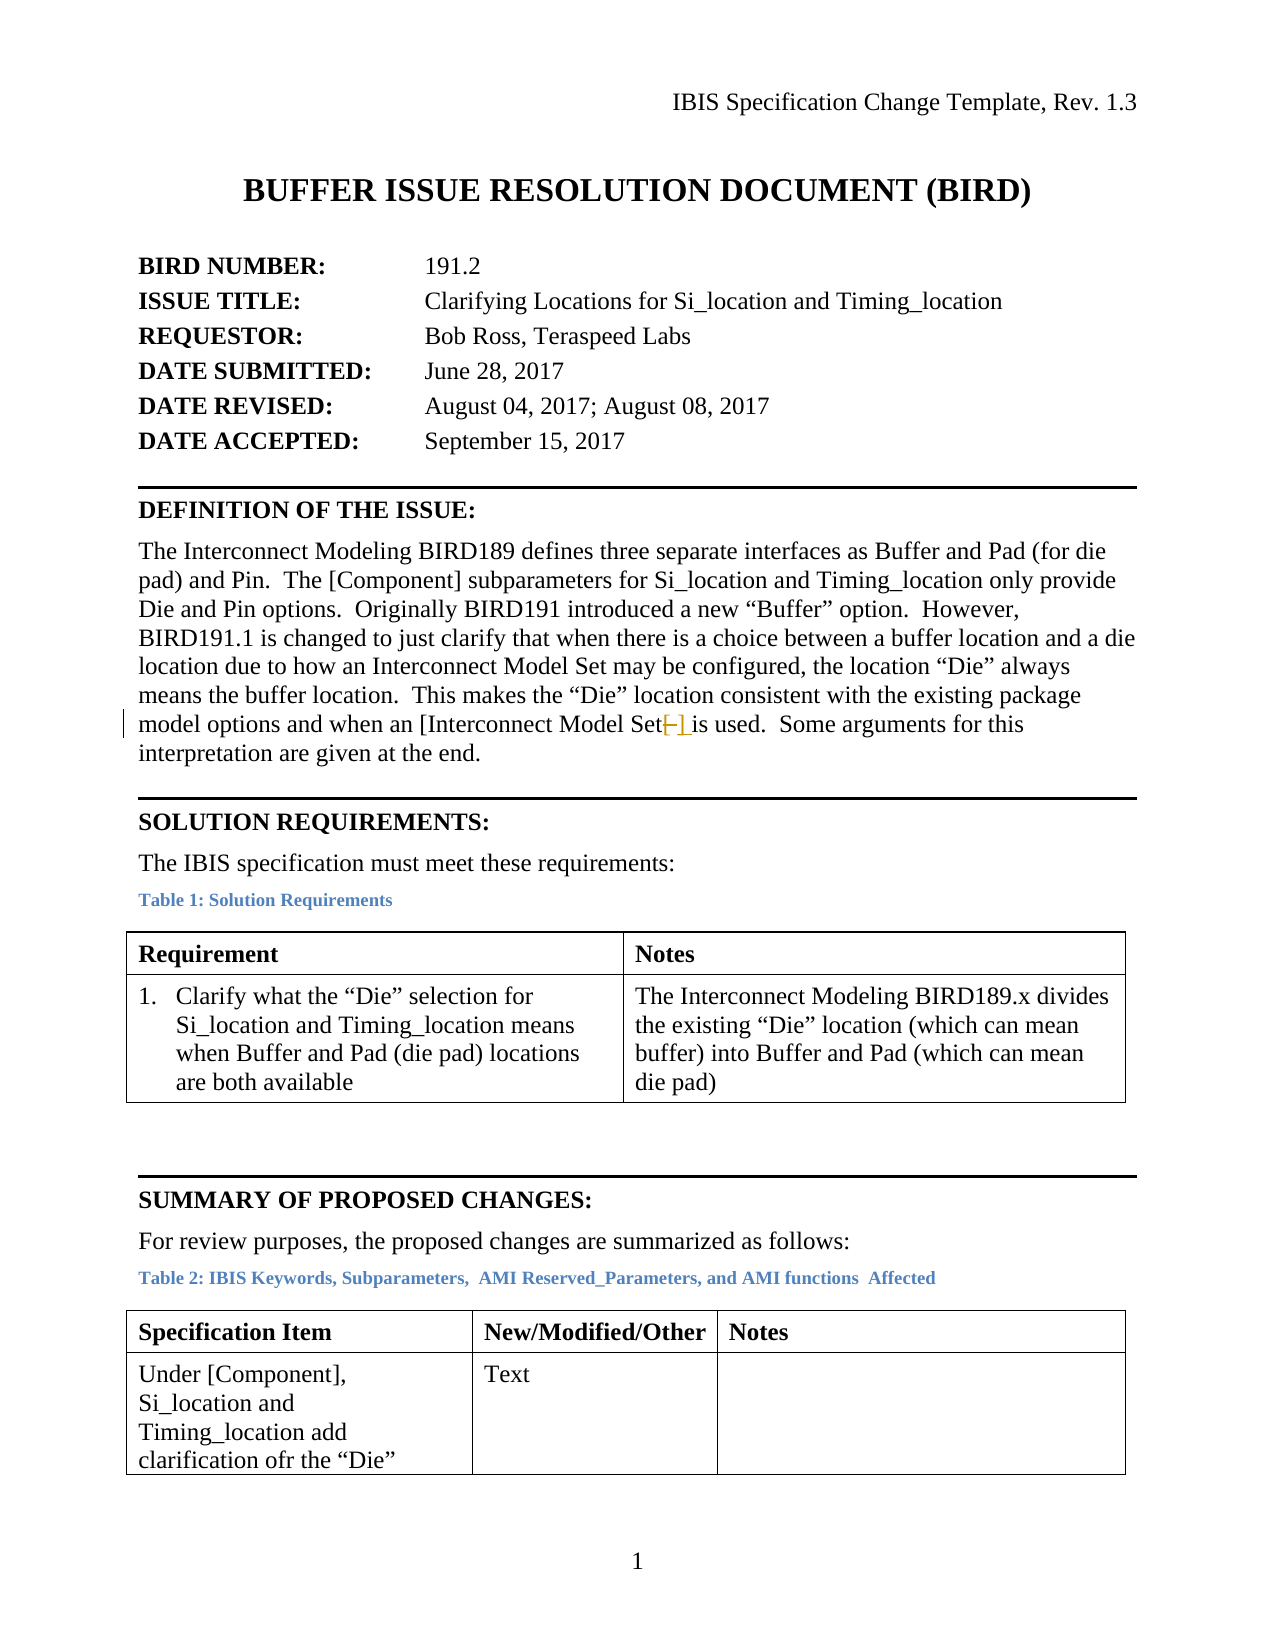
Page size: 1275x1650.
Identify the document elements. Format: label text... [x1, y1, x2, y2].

text The IBIS specification must meet these requirements: [138, 848, 1137, 877]
text SOLUTION REQUIREMENTS: [138, 807, 1137, 835]
text DEFINITION OF THE ISSUE: [138, 495, 1137, 524]
table_cell The Interconnect Modeling BIRD189.x divides the existing “Die” location (which can mean buffer) into Buffer and Pad (which can mean die pad) [624, 975, 1125, 1102]
text The Interconnect Modeling BIRD189 defines three separate interfaces as Buffer and Pad (for die pad) and Pin. The [Component] subparameters for Si_location and Timing_location only provide Die and Pin options. Originally BIRD191 introduced a new “Buffer” option. However, BIRD191.1 is changed to just clarify that when there is a choice between a buffer location and a die location due to how an Interconnect Model Set may be configured, the location “Die” always means the buffer location. This makes the “Die” location consistent with the existing package model options and when an [Interconnect Model Setis used. Some arguments for this interpretation are given at the end. [138, 536, 1137, 766]
table_cell Clarify what the “Die” selection for Si_location and Timing_location means when Buffer and Pad (die pad) locations are both available [127, 975, 623, 1102]
table_header Specification Item [127, 1311, 472, 1352]
text DATE ACCEPTED: September 15, 2017 [138, 426, 1137, 455]
table_cell Text [473, 1353, 717, 1474]
text SUMMARY OF PROPOSED CHANGES: [138, 1185, 1137, 1213]
text For review purposes, the proposed changes are summarized as follows: [138, 1226, 1137, 1255]
text ISSUE TITLE: Clarifying Locations for Si_location and Timing_location [138, 286, 1137, 315]
text BUFFER ISSUE RESOLUTION DOCUMENT (BIRD) [138, 170, 1137, 208]
text DATE REVISED: August 04, 2017; August 08, 2017 [138, 391, 1137, 420]
table_header New/Modified/Other [473, 1311, 717, 1352]
text REQUESTOR: Bob Ross, Teraspeed Labs [138, 321, 1137, 350]
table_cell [127, 1353, 472, 1474]
table_header Requirement [127, 933, 623, 974]
table_header Notes [624, 933, 1125, 974]
text BIRD NUMBER: 191.2 [138, 251, 1137, 280]
table_header Notes [718, 1311, 1125, 1352]
text DATE SUBMITTED: June 28, 2017 [138, 356, 1137, 385]
table_cell [718, 1353, 1125, 1474]
